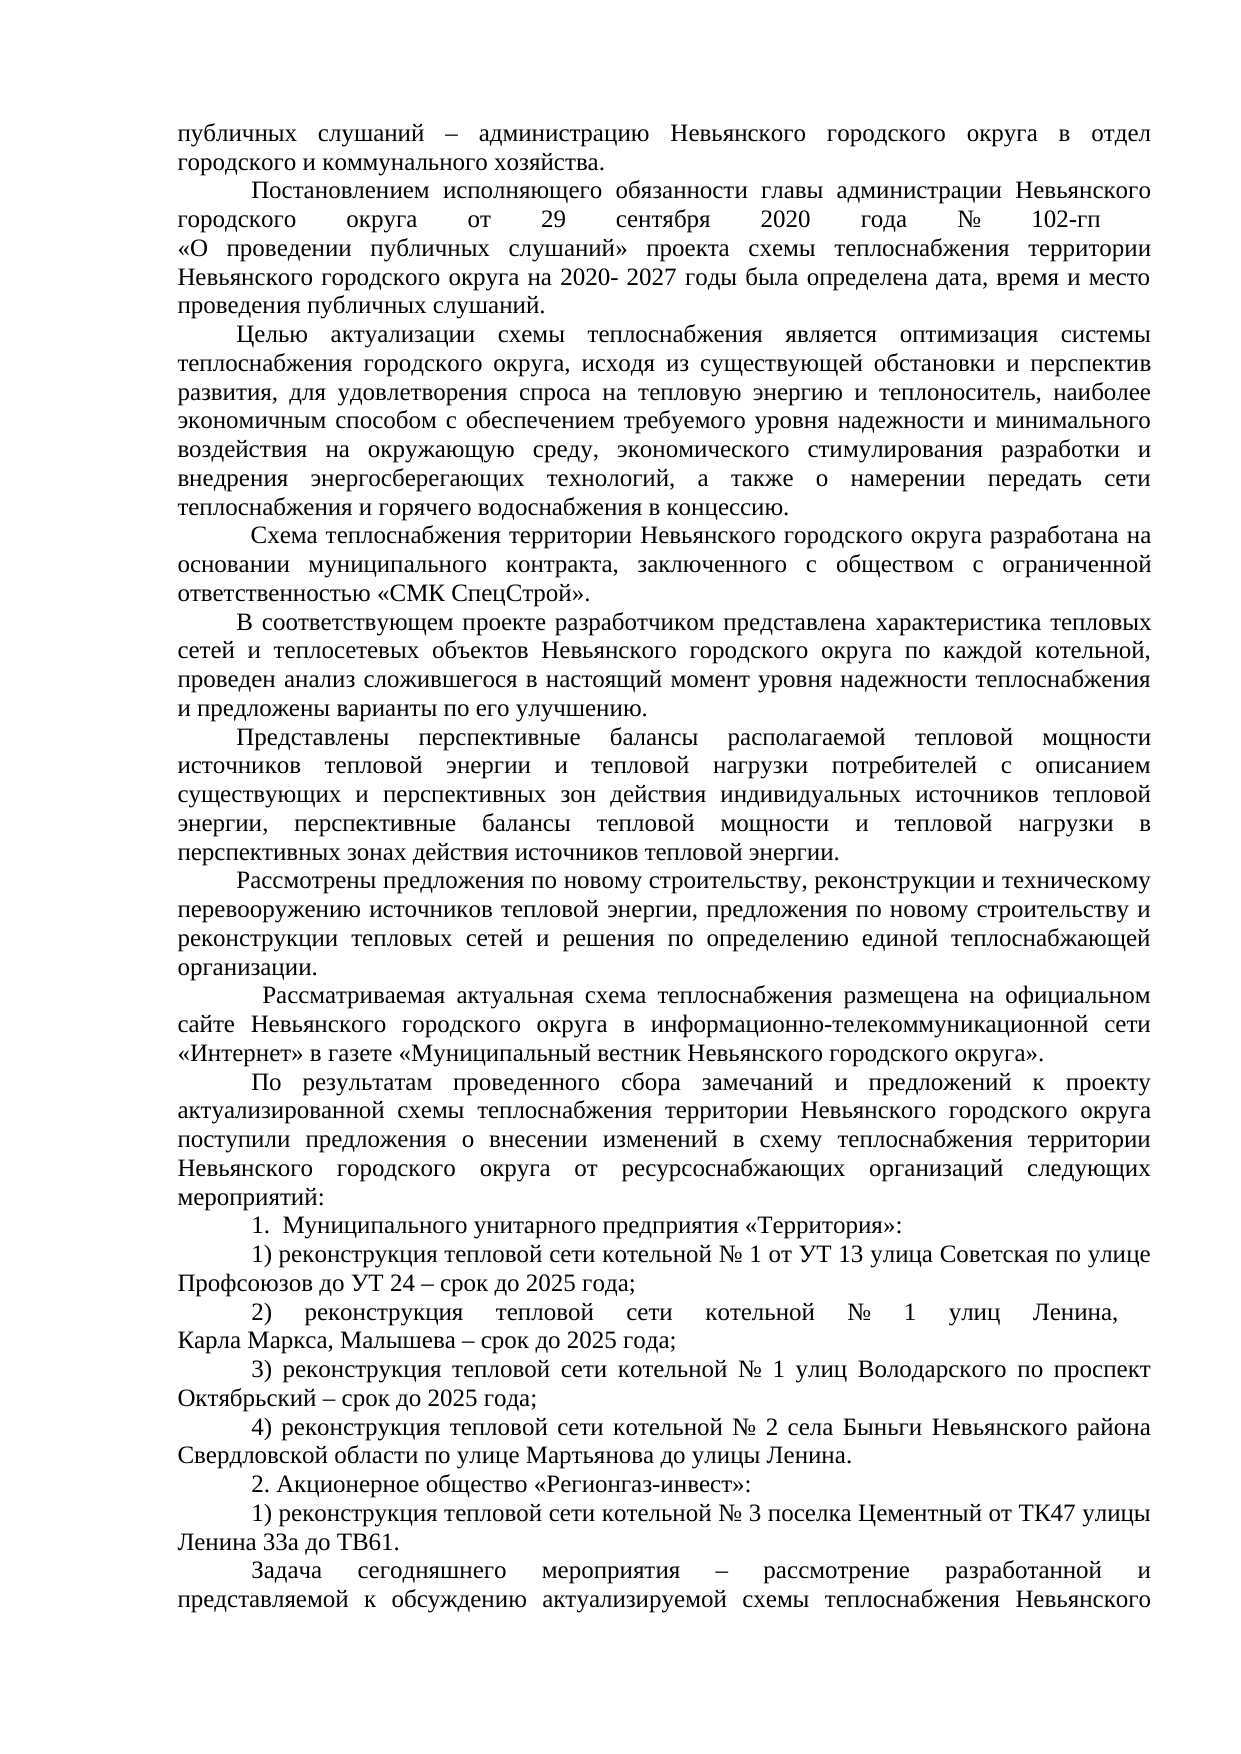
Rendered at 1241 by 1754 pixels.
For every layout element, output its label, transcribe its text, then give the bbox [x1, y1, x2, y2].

text 2) реконструкция тепловой сети котельной № 1 улиц Ленина, Карла Маркса, Малышева – срок до 2025 года; [177, 1297, 1152, 1354]
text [177, 118, 1152, 176]
text 1) реконструкция тепловой сети котельной № 3 поселка Цементный от ТК47 улицы Ленина 33а до ТВ61. [177, 1498, 1152, 1556]
text Представлены перспективные балансы располагаемой тепловой мощности источников тепловой энергии и тепловой нагрузки потребителей с описанием существующих и перспективных зон действия индивидуальных источников тепловой энергии, перспективные балансы тепловой мощности и тепловой нагрузки в перспективных зонах действия источников тепловой энергии. [177, 722, 1152, 866]
text Постановлением исполняющего обязанности главы администрации Невьянского городского округа от 29 сентября 2020 года № 102-гп «О проведении публичных слушаний» проекта схемы теплоснабжения территории Невьянского городского округа на 2020- 2027 годы была определена дата, время и место проведения публичных слушаний. [177, 176, 1152, 319]
text Рассматриваемая актуальная схема теплоснабжения размещена на официальном сайте Невьянского городского округа в информационно-телекоммуникационной сети «Интернет» в газете «Муниципальный вестник Невьянского городского округа». [177, 981, 1152, 1067]
text В соответствующем проекте разработчиком представлена характеристика тепловых сетей и теплосетевых объектов Невьянского городского округа по каждой котельной, проведен анализ сложившегося в настоящий момент уровня надежности теплоснабжения и предложены варианты по его улучшению. [177, 607, 1152, 722]
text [177, 1556, 1152, 1613]
text 1) реконструкция тепловой сети котельной № 1 от УТ 13 улица Советская по улице Профсоюзов до УТ 24 – срок до 2025 года; [177, 1239, 1152, 1297]
text Рассмотрены предложения по новому строительству, реконструкции и техническому перевооружению источников тепловой энергии, предложения по новому строительству и реконструкции тепловых сетей и решения по определению единой теплоснабжающей организации. [177, 866, 1152, 981]
text 3) реконструкция тепловой сети котельной № 1 улиц Володарского по проспект Октябрьский – срок до 2025 года; [177, 1354, 1152, 1412]
text По результатам проведенного сбора замечаний и предложений к проекту актуализированной схемы теплоснабжения территории Невьянского городского округа поступили предложения о внесении изменений в схему теплоснабжения территории Невьянского городского округа от ресурсоснабжающих организаций следующих мероприятий: [177, 1067, 1152, 1211]
text Целью актуализации схемы теплоснабжения является оптимизация системы теплоснабжения городского округа, исходя из существующей обстановки и перспектив развития, для удовлетворения спроса на тепловую энергию и теплоноситель, наиболее экономичным способом с обеспечением требуемого уровня надежности и минимального воздействия на окружающую среду, экономического стимулирования разработки и внедрения энергосберегающих технологий, а также о намерении передать сети теплоснабжения и горячего водоснабжения в концессию. [177, 319, 1152, 521]
text 4) реконструкция тепловой сети котельной № 2 села Быньги Невьянского района Свердловской области по улице Мартьянова до улицы Ленина. [177, 1412, 1152, 1469]
text 2. Акционерное общество «Регионгаз-инвест»: [177, 1469, 1152, 1498]
text 1. Муниципального унитарного предприятия «Территория»: [177, 1211, 1152, 1239]
text Схема теплоснабжения территории Невьянского городского округа разработана на основании муниципального контракта, заключенного с обществом с ограниченной ответственностью «СМК СпецСтрой». [177, 521, 1152, 607]
